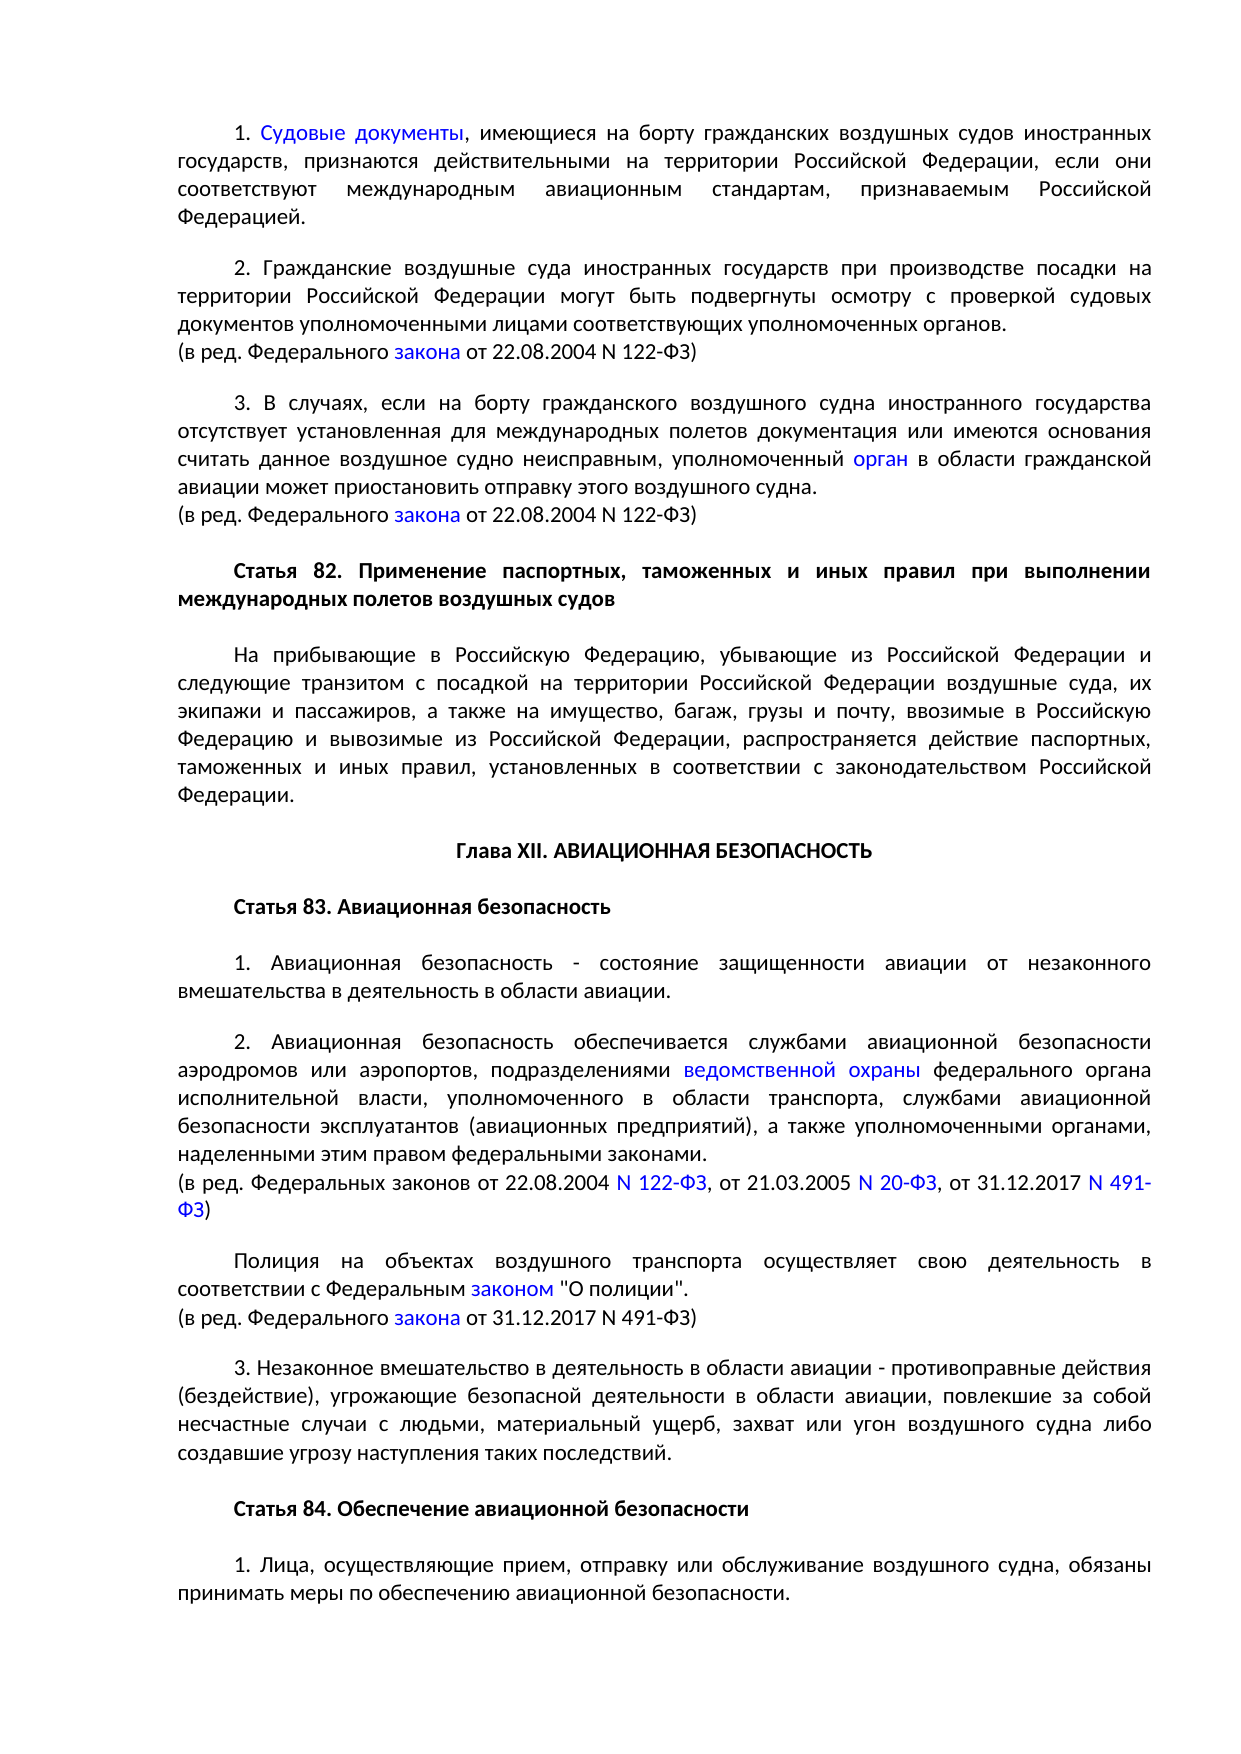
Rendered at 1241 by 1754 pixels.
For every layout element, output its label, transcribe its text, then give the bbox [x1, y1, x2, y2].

text 2. Авиационная безопасность обеспечивается службами авиационной безопасности аэродромов или аэропортов, подразделениями ведомственной охраны федерального органа исполнительной власти, уполномоченного в области транспорта, службами авиационной безопасности эксплуатантов (авиационных предприятий), а также уполномоченными органами, наделенными этим правом федеральными законами. [177, 1027, 1152, 1168]
text (в ред. Федерального закона от 22.08.2004 N 122-ФЗ) [177, 337, 1152, 365]
text (в ред. Федерального закона от 22.08.2004 N 122-ФЗ) [177, 500, 1152, 528]
text На прибывающие в Российскую Федерацию, убывающие из Российской Федерации и следующие транзитом с посадкой на территории Российской Федерации воздушные суда, их экипажи и пассажиров, а также на имущество, багаж, грузы и почту, ввозимые в Российскую Федерацию и вывозимые из Российской Федерации, распространяется действие паспортных, таможенных и иных правил, установленных в соответствии с законодательством Российской Федерации. [177, 640, 1152, 808]
text 2. Гражданские воздушные суда иностранных государств при производстве посадки на территории Российской Федерации могут быть подвергнуты осмотру с проверкой судовых документов уполномоченными лицами соответствующих уполномоченных органов. [177, 253, 1152, 337]
title Статья 84. Обеспечение авиационной безопасности [177, 1494, 1152, 1522]
title Статья 82. Применение паспортных, таможенных и иных правил при выполнении международных полетов воздушных судов [177, 556, 1152, 612]
text 3. Незаконное вмешательство в деятельность в области авиации - противоправные действия (бездействие), угрожающие безопасной деятельности в области авиации, повлекшие за собой несчастные случаи с людьми, материальный ущерб, захват или угон воздушного судна либо создавшие угрозу наступления таких последствий. [177, 1353, 1152, 1466]
text Полиция на объектах воздушного транспорта осуществляет свою деятельность в соответствии с Федеральным законом "О полиции". [177, 1247, 1152, 1303]
title Статья 83. Авиационная безопасность [177, 892, 1152, 921]
text 1. Лица, осуществляющие прием, отправку или обслуживание воздушного судна, обязаны принимать меры по обеспечению авиационной безопасности. [177, 1550, 1152, 1606]
text (в ред. Федеральных законов от 22.08.2004 N 122-ФЗ, от 21.03.2005 N 20-ФЗ, от 31.12.2017 N 491-ФЗ) [177, 1168, 1152, 1224]
text (в ред. Федерального закона от 31.12.2017 N 491-ФЗ) [177, 1303, 1152, 1331]
text 1. Авиационная безопасность - состояние защищенности авиации от незаконного вмешательства в деятельность в области авиации. [177, 948, 1152, 1004]
title Глава XII. АВИАЦИОННАЯ БЕЗОПАСНОСТЬ [177, 836, 1152, 864]
text 3. В случаях, если на борту гражданского воздушного судна иностранного государства отсутствует установленная для международных полетов документация или имеются основания считать данное воздушное судно неисправным, уполномоченный орган в области гражданской авиации может приостановить отправку этого воздушного судна. [177, 388, 1152, 500]
text 1. Судовые документы, имеющиеся на борту гражданских воздушных судов иностранных государств, признаются действительными на территории Российской Федерации, если они соответствуют международным авиационным стандартам, признаваемым Российской Федерацией. [177, 118, 1152, 230]
